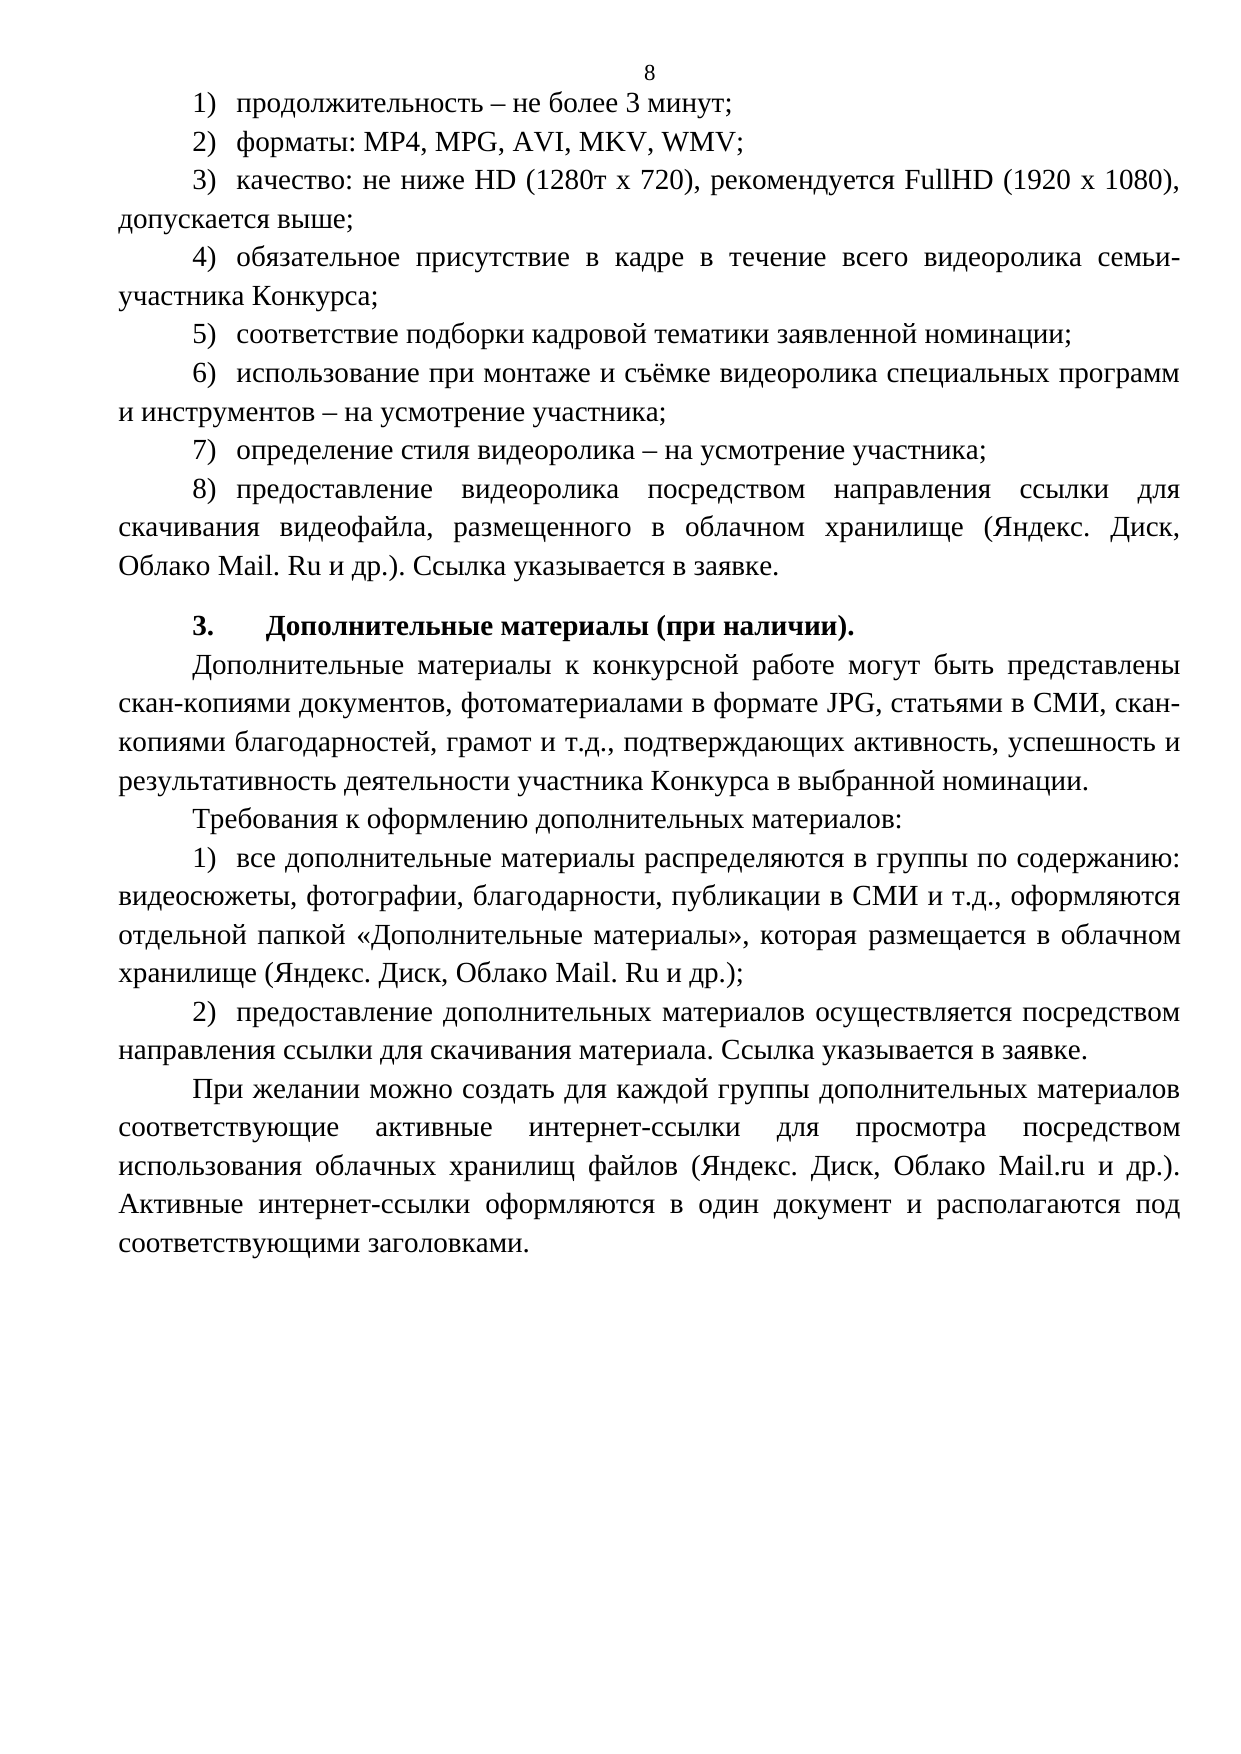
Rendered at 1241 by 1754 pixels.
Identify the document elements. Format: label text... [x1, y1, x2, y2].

list продолжительность – не более 3 минут; [118, 85, 1181, 119]
text Требования к оформлению дополнительных материалов: [118, 801, 1181, 835]
list соответствие подборки кадровой тематики заявленной номинации; [118, 317, 1181, 350]
list использование при монтаже и съёмке видеоролика специальных программ и инструментов – на усмотрение участника; [118, 355, 1181, 427]
list качество: не ниже HD (1280т x 720), рекомендуется FullHD (1920 x 1080), допускается выше; [118, 162, 1181, 234]
text При желании можно создать для каждой группы дополнительных материалов соответствующие активные интернет-ссылки для просмотра посредством использования облачных хранилищ файлов (Яндекс. Диск, Облако Mail.ru и др.). Активные интернет-ссылки оформляются в один документ и располагаются под соответствующими заголовками. [118, 1071, 1181, 1259]
list предоставление видеоролика посредством направления ссылки для скачивания видеофайла, размещенного в облачном хранилище (Яндекс. Диск, Облако Mail. Ru и др.). Ссылка указывается в заявке. [118, 471, 1181, 581]
text Дополнительные материалы к конкурсной работе могут быть представлены скан-копиями документов, фотоматериалами в формате JPG, статьями в СМИ, скан-копиями благодарностей, грамот и т.д., подтверждающих активность, успешность и результативность деятельности участника Конкурса в выбранной номинации. [118, 647, 1181, 796]
list форматы: MP4, MPG, AVI, MKV, WMV; [118, 124, 1181, 157]
list предоставление дополнительных материалов осуществляется посредством направления ссылки для скачивания материала. Ссылка указывается в заявке. [118, 994, 1181, 1066]
list все дополнительные материалы распределяются в группы по содержанию: видеосюжеты, фотографии, благодарности, публикации в СМИ и т.д., оформляются отдельной папкой «Дополнительные материалы», которая размещается в облачном хранилище (Яндекс. Диск, Облако Mail. Ru и др.); [118, 840, 1181, 989]
list определение стиля видеоролика – на усмотрение участника; [118, 432, 1181, 466]
list Дополнительные материалы (при наличии). [118, 608, 1181, 642]
list обязательное присутствие в кадре в течение всего видеоролика семьи-участника Конкурса; [118, 239, 1181, 312]
